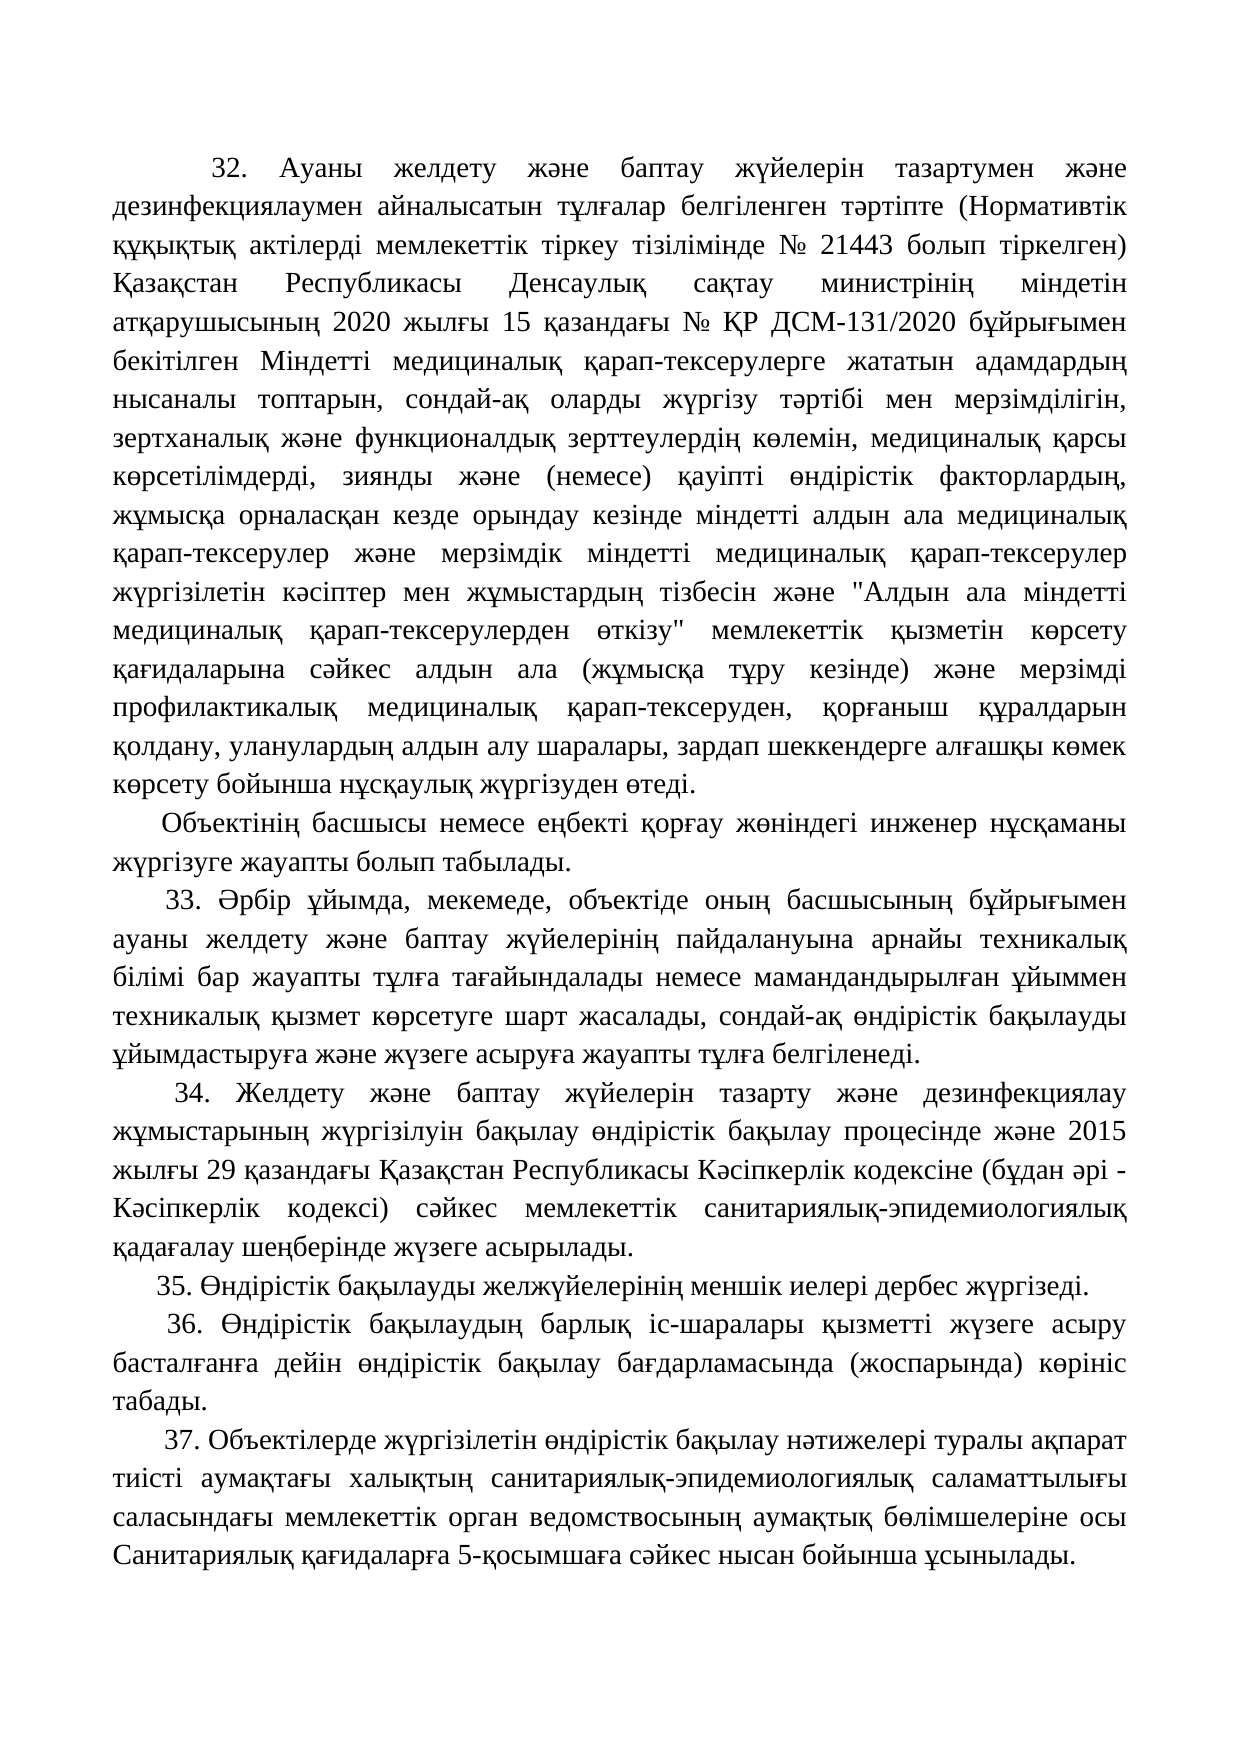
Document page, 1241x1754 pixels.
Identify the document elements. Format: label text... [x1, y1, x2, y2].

text 32. Ауаны желдету және баптау жүйелерін тазартумен және дезинфекциялаумен айналысатын тұлғалар белгіленген тәртіпте (Нормативтік құқықтық актілерді мемлекеттік тіркеу тізілімінде № 21443 болып тіркелген) Қазақстан Республикасы Денсаулық сақтау министрінің міндетін атқарушысының 2020 жылғы 15 қазандағы № ҚР ДСМ-131/2020 бұйрығымен бекітілген Міндетті медициналық қарап-тексерулерге жататын адамдардың нысаналы топтарын, сондай-ақ оларды жүргізу тәртібі мен мерзімділігін, зертханалық және функционалдық зерттеулердің көлемін, медициналық қарсы көрсетілімдерді, зиянды және (немесе) қауіпті өндірістік факторлардың, жұмысқа орналасқан кезде орындау кезінде міндетті алдын ала медициналық қарап-тексерулер және мерзімдік міндетті медициналық қарап-тексерулер жүргізілетін кәсіптер мен жұмыстардың тізбесін және "Алдын ала міндетті медициналық қарап-тексерулерден өткізу" мемлекеттік қызметін көрсету қағидаларына сәйкес алдын ала (жұмысқа тұру кезінде) және мерзімді профилактикалық медициналық қарап-тексеруден, қорғаныш құралдарын қолдану, уланулардың алдын алу шаралары, зардап шеккендерге алғашқы көмек көрсету бойынша нұсқаулық жүргізуден өтеді. [112, 150, 1128, 800]
text 37. Объектілерде жүргізілетін өндірістік бақылау нәтижелері туралы ақпарат тиісті аумақтағы халықтың санитариялық-эпидемиологиялық саламаттылығы саласындағы мемлекеттік орган ведомствосының аумақтық бөлімшелеріне осы Санитариялық қағидаларға 5-қосымшаға сәйкес нысан бойынша ұсынылады. [112, 1422, 1128, 1571]
text 36. Өндірістік бақылаудың барлық іс-шаралары қызметті жүзеге асыру басталғанға дейін өндірістік бақылау бағдарламасында (жоспарында) көрініс табады. [112, 1306, 1128, 1417]
text 34. Желдету және баптау жүйелерін тазарту және дезинфекциялау жұмыстарының жүргізілуін бақылау өндірістік бақылау процесінде және 2015 жылғы 29 қазандағы Қазақстан Республикасы Кәсіпкерлік кодексіне (бұдан әрі - Кәсіпкерлік кодексі) сәйкес мемлекеттік санитариялық-эпидемиологиялық қадағалау шеңберінде жүзеге асырылады. [112, 1075, 1128, 1263]
text Объектінің басшысы немесе еңбекті қорғау жөніндегі инженер нұсқаманы жүргізуге жауапты болып табылады. [112, 805, 1128, 877]
text 33. Әрбір ұйымда, мекемеде, объектіде оның басшысының бұйрығымен ауаны желдету және баптау жүйелерінің пайдалануына арнайы техникалық білімі бар жауапты тұлға тағайындалады немесе мамандандырылған ұйыммен техникалық қызмет көрсетуге шарт жасалады, сондай-ақ өндірістік бақылауды ұйымдастыруға және жүзеге асыруға жауапты тұлға белгіленеді. [112, 882, 1128, 1070]
text 35. Өндірістік бақылауды желжүйелерінің меншік иелері дербес жүргізеді. [112, 1268, 1128, 1301]
